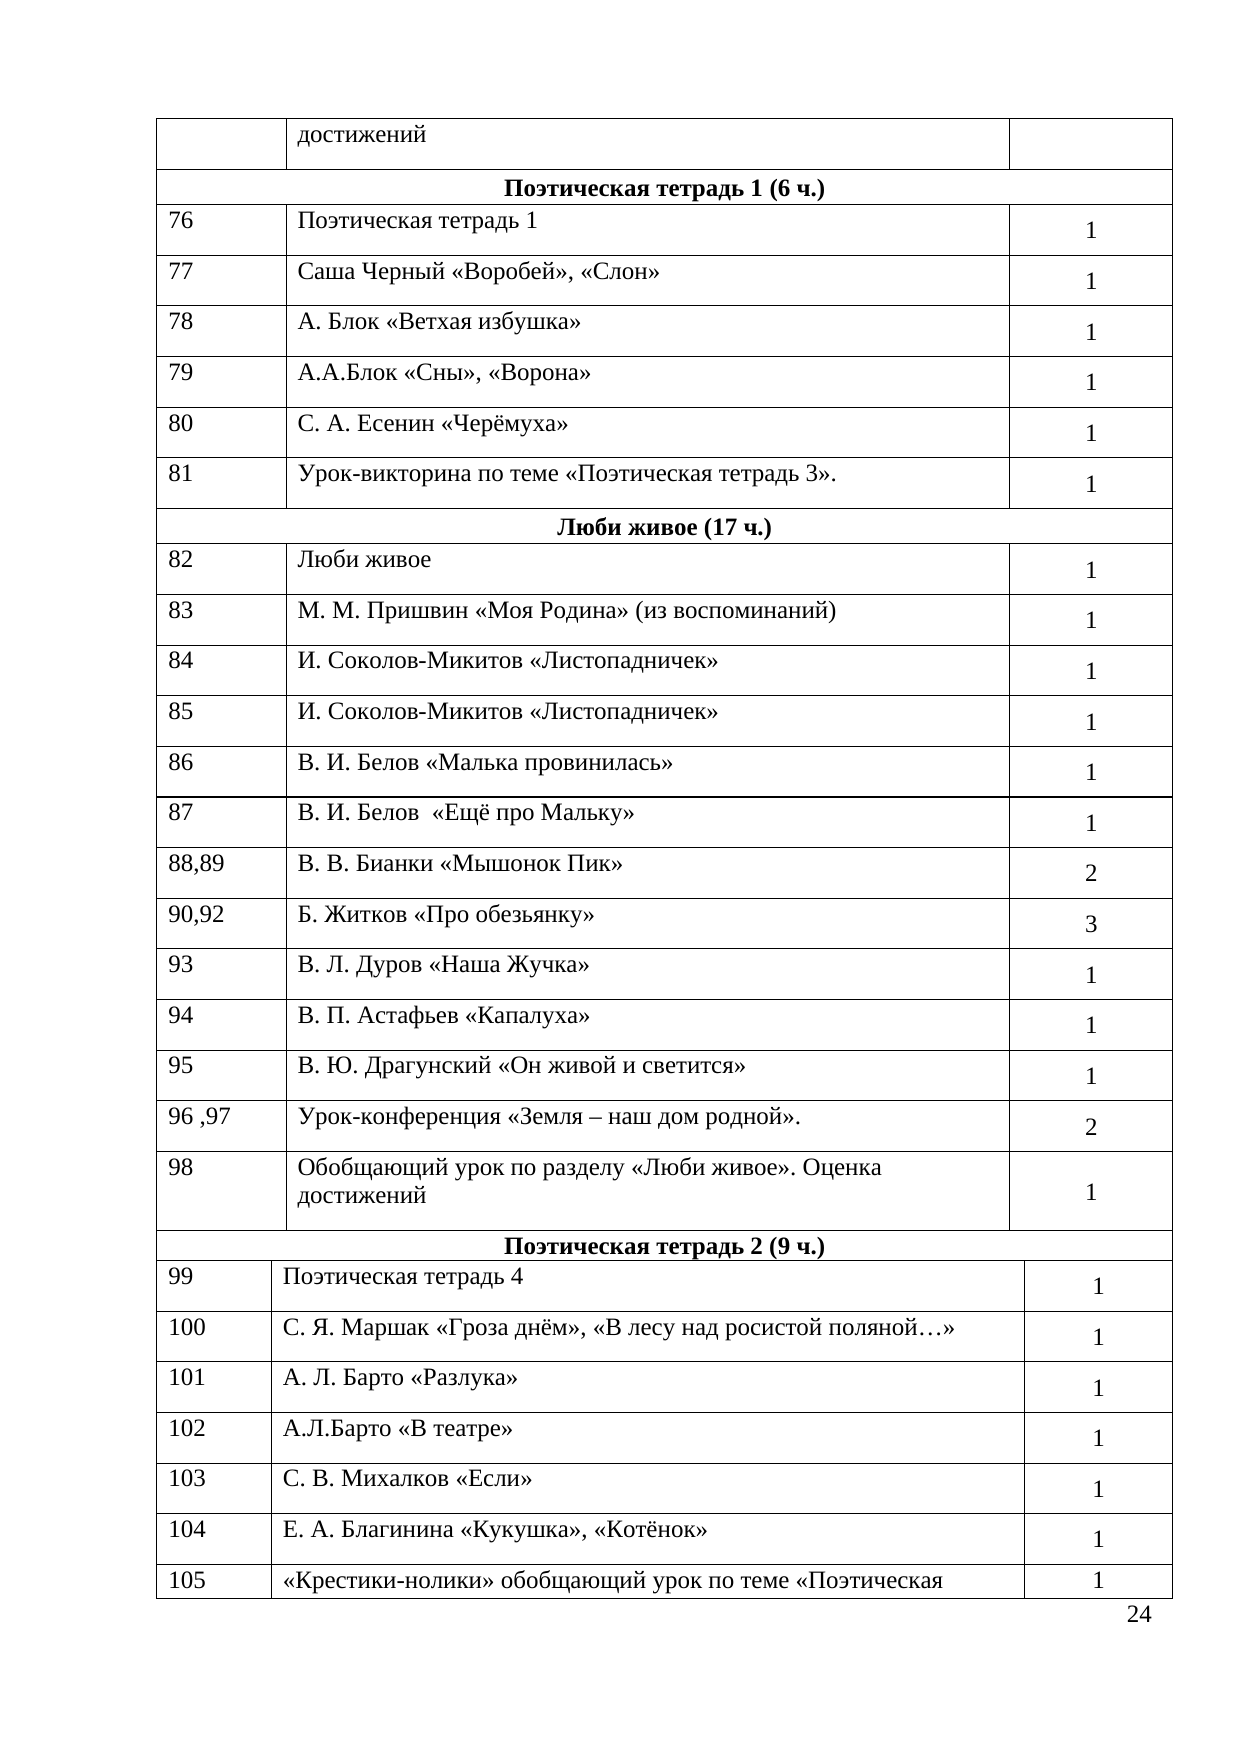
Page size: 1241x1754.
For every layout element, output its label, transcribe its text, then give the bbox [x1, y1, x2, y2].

table_cell В. В. Бианки «Мышонок Пик» [287, 848, 1009, 898]
table_cell М. М. Пришвин «Моя Родина» (из воспоминаний) [287, 595, 1009, 644]
table_cell 82 [157, 544, 286, 594]
table_cell 1 [1010, 306, 1172, 356]
table_cell А. Блок «Ветхая избушка» [287, 306, 1009, 356]
table_cell 1 [1010, 544, 1172, 594]
table_cell 103 [157, 1464, 271, 1513]
table_cell Урок-викторина по теме «Поэтическая тетрадь 3». [287, 458, 1009, 508]
table_cell 1 [1010, 747, 1172, 796]
table_cell В. И. Белов «Ещё про Мальку» [287, 798, 1009, 847]
table_cell 96 ,97 [157, 1101, 286, 1151]
table_cell С. В. Михалков «Если» [272, 1464, 1024, 1513]
table_cell Б. Житков «Про обезьянку» [287, 899, 1009, 948]
table_cell 1 [1010, 696, 1172, 746]
table_cell 1 [1010, 357, 1172, 407]
table_cell 1 [1010, 595, 1172, 644]
table_cell 86 [157, 747, 286, 796]
table_cell Саша Черный «Воробей», «Слон» [287, 256, 1009, 305]
table_cell 1 [1025, 1413, 1172, 1462]
table_cell 1 [1025, 1565, 1172, 1598]
table_cell 105 [157, 1565, 271, 1598]
table_cell С. Я. Маршак «Гроза днём», «В лесу над росистой поляной…» [272, 1312, 1024, 1361]
table_cell 1 [1025, 1312, 1172, 1361]
table_cell 77 [157, 256, 286, 305]
table_cell 1 [1010, 949, 1172, 999]
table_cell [272, 1565, 1024, 1598]
table_cell 101 [157, 1362, 271, 1412]
table_cell 98 [157, 1152, 286, 1230]
table_cell 1 [1010, 646, 1172, 695]
table_cell 87 [157, 798, 286, 847]
table_cell В. П. Астафьев «Капалуха» [287, 1000, 1009, 1049]
table_cell 1 [1010, 798, 1172, 847]
table_cell А. Л. Барто «Разлука» [272, 1362, 1024, 1412]
table_cell 1 [1010, 408, 1172, 457]
table_cell 94 [157, 1000, 286, 1049]
table_cell 1 [1025, 1261, 1172, 1311]
table_cell 1 [1010, 119, 1172, 169]
table_cell 83 [157, 595, 286, 644]
table_cell В. Ю. Драгунский «Он живой и светится» [287, 1051, 1009, 1100]
table_cell 75 [157, 119, 286, 169]
table_cell А.А.Блок «Сны», «Ворона» [287, 357, 1009, 407]
table_cell В. И. Белов «Малька провинилась» [287, 747, 1009, 796]
table_cell 1 [1010, 1000, 1172, 1049]
table_cell Люби живое (17 ч.) [157, 509, 1172, 543]
table_cell 1 [1025, 1464, 1172, 1513]
table_cell 81 [157, 458, 286, 508]
table_cell 102 [157, 1413, 271, 1462]
table_cell 85 [157, 696, 286, 746]
table_cell 1 [1010, 205, 1172, 255]
table_cell 1 [1010, 256, 1172, 305]
table_cell 80 [157, 408, 286, 457]
table_cell С. А. Есенин «Черёмуха» [287, 408, 1009, 457]
table_cell 76 [157, 205, 286, 255]
table_cell 90,92 [157, 899, 286, 948]
table_cell А.Л.Барто «В театре» [272, 1413, 1024, 1462]
table_cell 1 [1010, 458, 1172, 508]
table_cell 99 [157, 1261, 271, 1311]
table_cell Обобщающий урок по разделу «Люби живое». Оценка достижений [287, 1152, 1009, 1230]
table_cell 95 [157, 1051, 286, 1100]
table_cell Поэтическая тетрадь 2 (9 ч.) [157, 1231, 1172, 1260]
table_cell 2 [1010, 848, 1172, 898]
table_cell 1 [1025, 1514, 1172, 1564]
table_cell Поэтическая тетрадь 4 [272, 1261, 1024, 1311]
table_cell В. Л. Дуров «Наша Жучка» [287, 949, 1009, 999]
table_cell Поэтическая тетрадь 1 [287, 205, 1009, 255]
table_cell 104 [157, 1514, 271, 1564]
table_cell 84 [157, 646, 286, 695]
table_cell 78 [157, 306, 286, 356]
table_cell 1 [1025, 1362, 1172, 1412]
table_cell Е. А. Благинина «Кукушка», «Котёнок» [272, 1514, 1024, 1564]
table_cell 79 [157, 357, 286, 407]
table_cell 3 [1010, 899, 1172, 948]
table_cell 1 [1010, 1152, 1172, 1230]
table_cell Люби живое [287, 544, 1009, 594]
table_cell 100 [157, 1312, 271, 1361]
table_cell Поэтическая тетрадь 1 (6 ч.) [157, 170, 1172, 204]
table_cell И. Соколов-Микитов «Листопадничек» [287, 646, 1009, 695]
table_cell 88,89 [157, 848, 286, 898]
table_cell И. Соколов-Микитов «Листопадничек» [287, 696, 1009, 746]
table_cell 1 [1010, 1051, 1172, 1100]
table_cell 93 [157, 949, 286, 999]
table_cell 2 [1010, 1101, 1172, 1151]
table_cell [287, 119, 1009, 169]
table_cell Урок-конференция «Земля – наш дом родной». [287, 1101, 1009, 1151]
